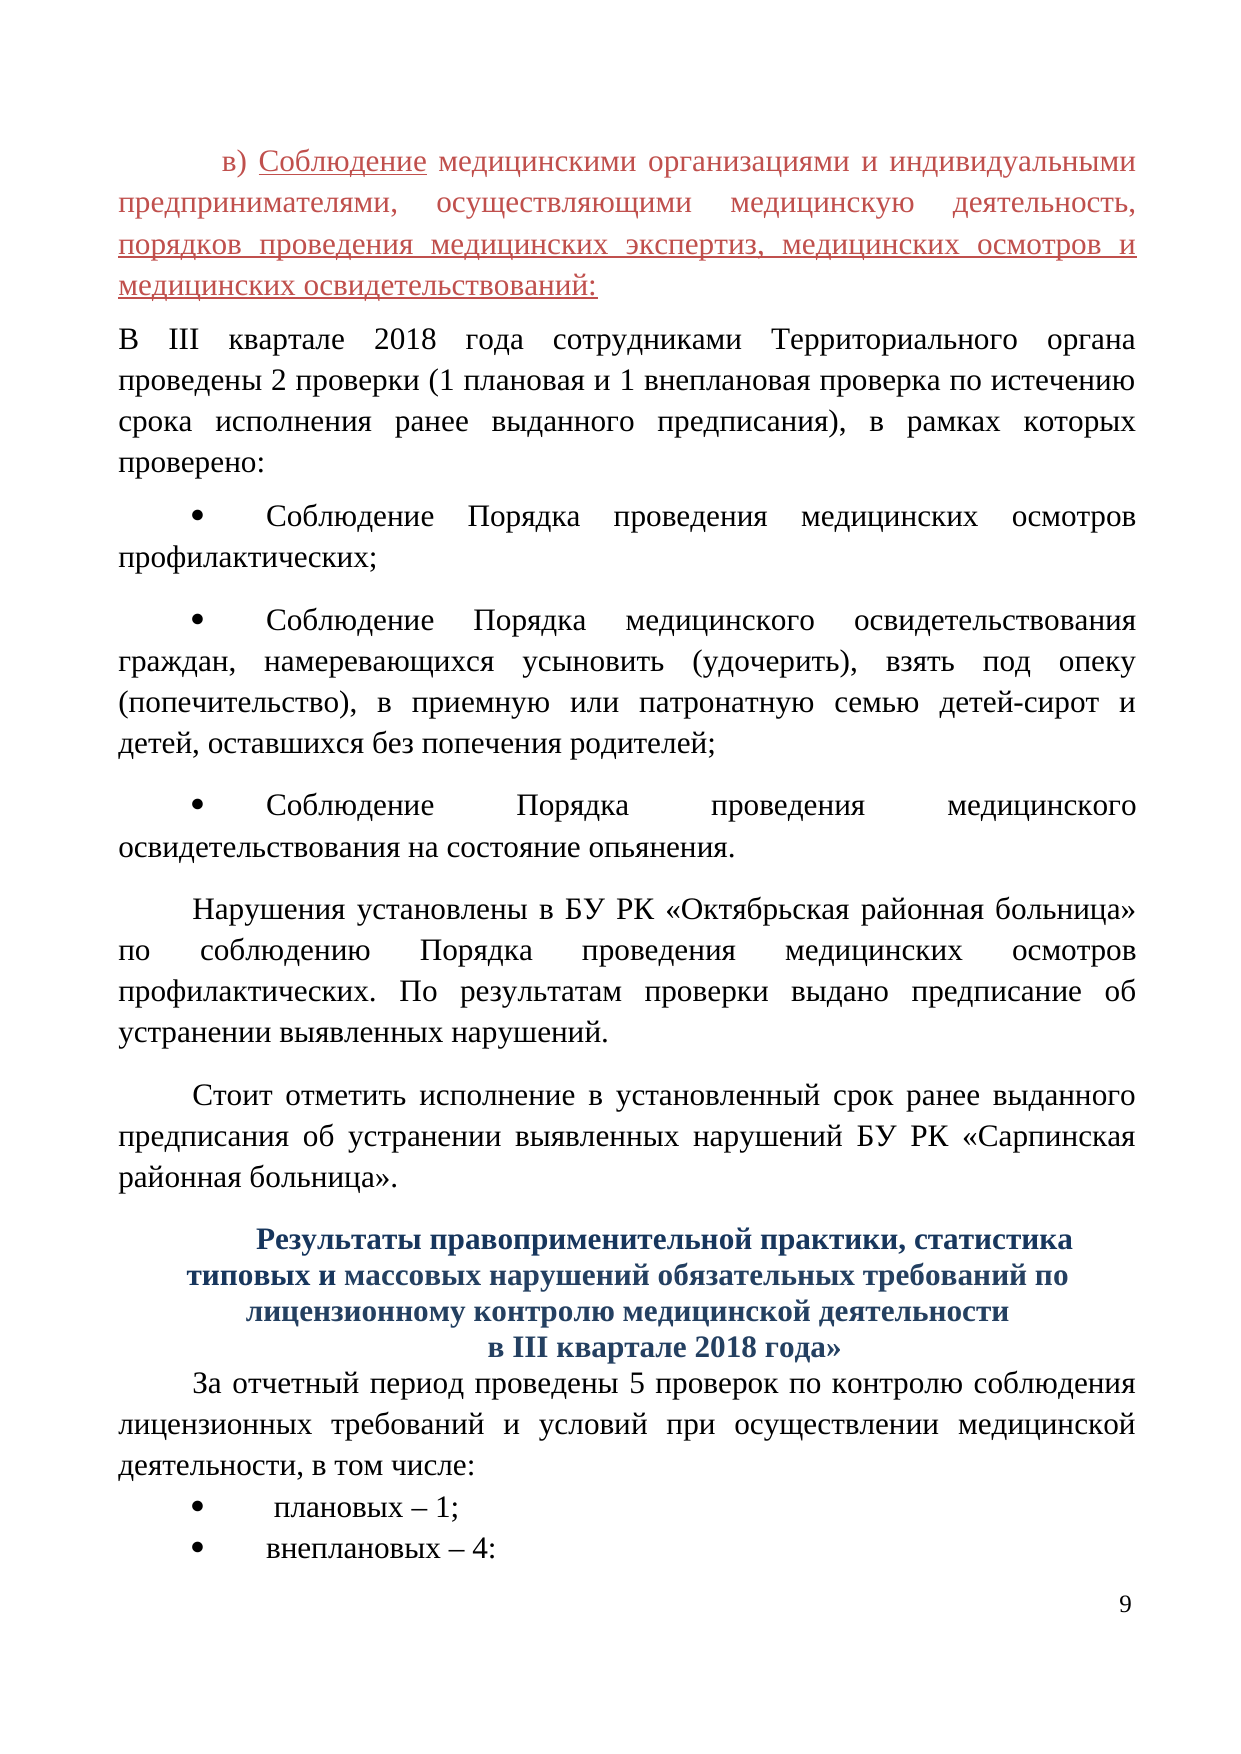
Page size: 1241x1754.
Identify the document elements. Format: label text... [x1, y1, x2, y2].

text В III квартале 2018 года сотрудниками Территориального органа проведены 2 проверки (1 плановая и 1 внеплановая проверка по истечению срока исполнения ранее выданного предписания), в рамках которых проверено: [118, 320, 1137, 479]
list внеплановых – 4: [118, 1529, 1137, 1565]
list плановых – 1; [118, 1488, 1137, 1524]
text в) Соблюдение медицинскими организациями и индивидуальными предпринимателями, осуществляющими медицинскую деятельность, порядков проведения медицинских экспертиз, медицинских осмотров и медицинских освидетельствований: [118, 258, 1137, 302]
text Результаты правоприменительной практики, статистика типовых и массовых нарушений обязательных требований по лицензионному контролю медицинской деятельности [118, 1220, 1137, 1328]
text Нарушения установлены в БУ РК «Октябрьская районная больница» по соблюдению Порядка проведения медицинских осмотров профилактических. По результатам проверки выдано предписание об устранении выявленных нарушений. [118, 890, 1137, 1049]
text в III квартале 2018 года» [118, 1328, 1137, 1364]
list Соблюдение Порядка проведения медицинского освидетельствования на состояние опьянения. [118, 787, 1137, 864]
list Соблюдение Порядка проведения медицинских осмотров профилактических; [118, 497, 1137, 574]
text в) Соблюдение медицинскими организациями и индивидуальными предпринимателями, осуществляющими медицинскую деятельность, порядков проведения медицинских экспертиз, медицинских осмотров и медицинских освидетельствований: [118, 142, 1137, 256]
text За отчетный период проведены 5 проверок по контролю соблюдения лицензионных требований и условий при осуществлении медицинской деятельности, в том числе: [118, 1364, 1137, 1482]
text Стоит отметить исполнение в установленный срок ранее выданного предписания об устранении выявленных нарушений БУ РК «Сарпинская районная больница». [118, 1076, 1137, 1194]
list Соблюдение Порядка медицинского освидетельствования граждан, намеревающихся усыновить (удочерить), взять под опеку (попечительство), в приемную или патронатную семью детей-сирот и детей, оставшихся без попечения родителей; [118, 601, 1137, 760]
